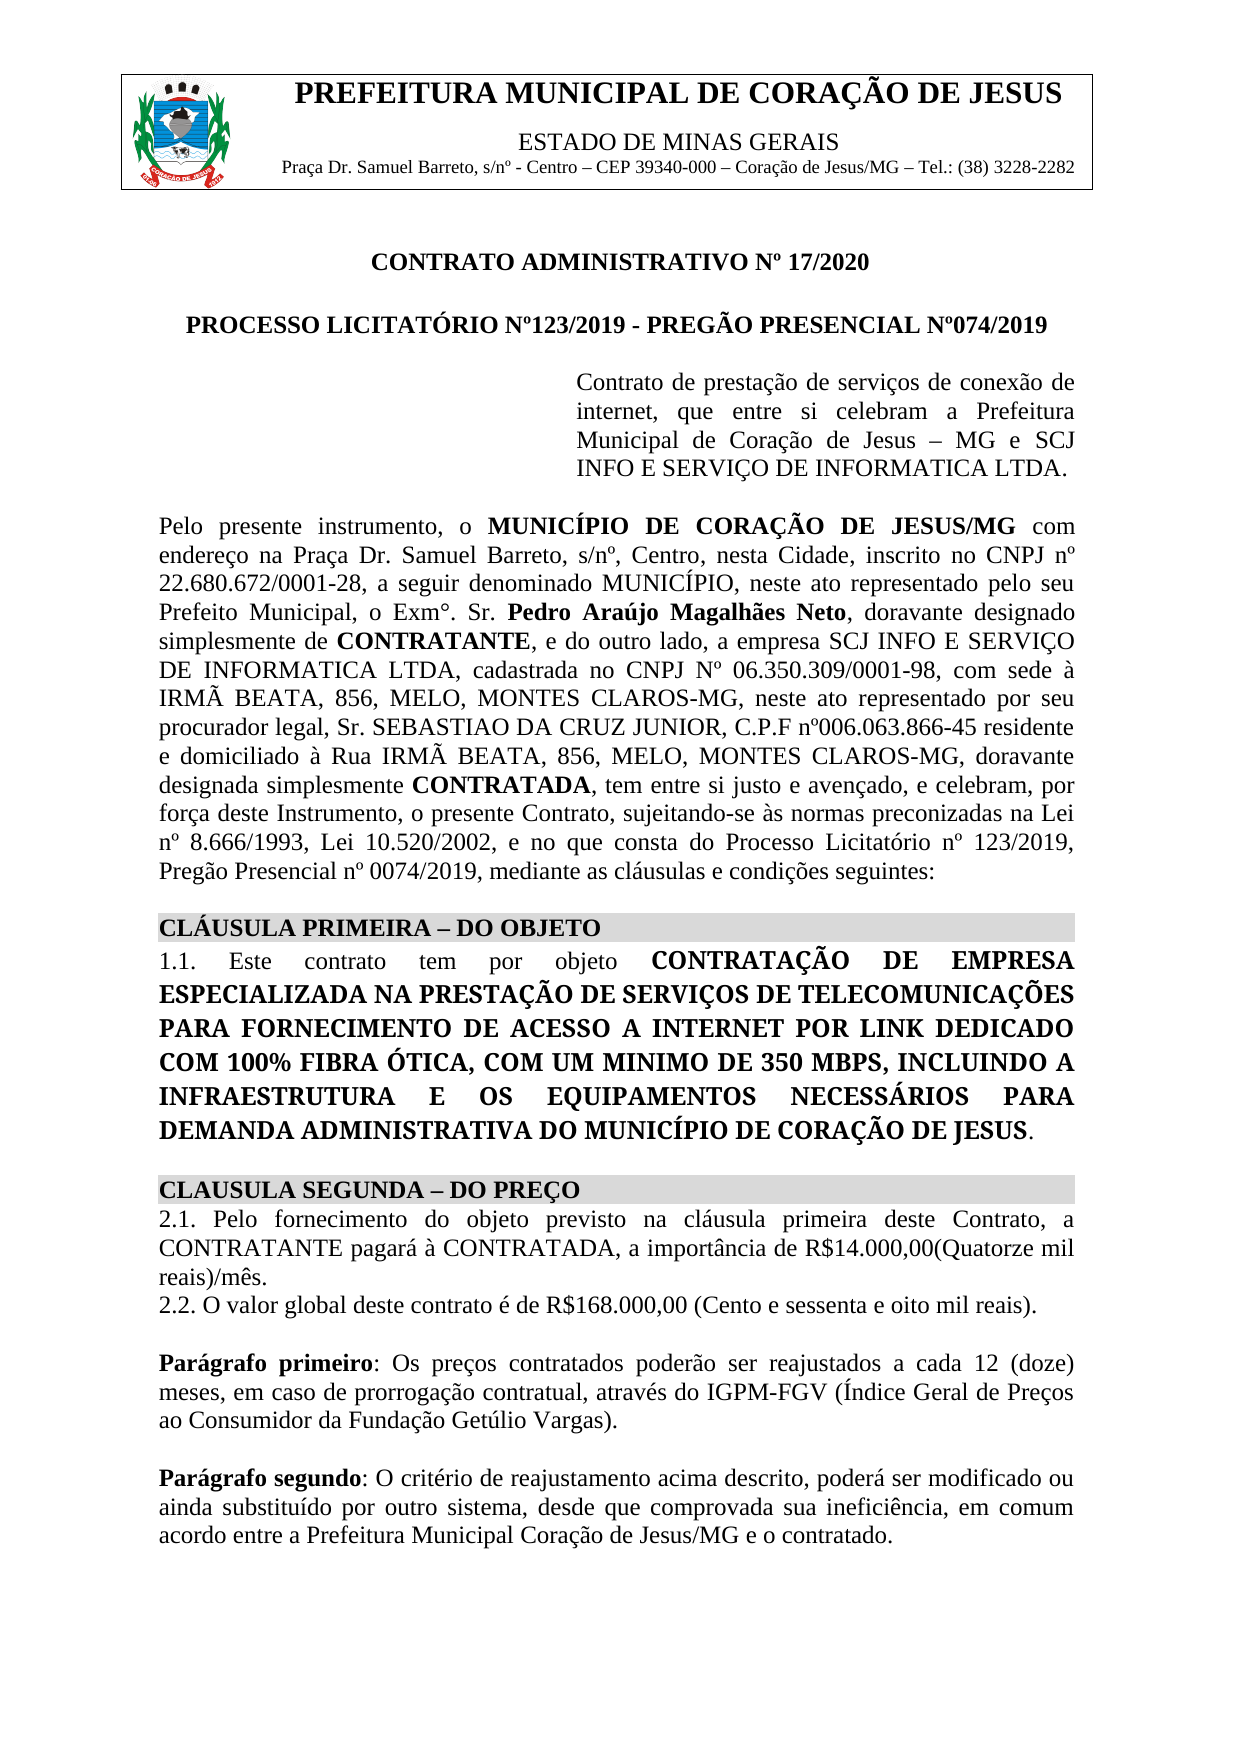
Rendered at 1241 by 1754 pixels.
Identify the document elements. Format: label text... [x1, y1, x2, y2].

text 1.1. Este contrato tem por objeto CONTRATAÇÃO DE EMPRESA ESPECIALIZADA NA PRESTAÇÃO DE SERVIÇOS DE TELECOMUNICAÇÕES PARA FORNECIMENTO DE ACESSO A INTERNET POR LINK DEDICADO COM 100% FIBRA ÓTICA, COM UM MINIMO DE 350 MBPS, INCLUINDO A INFRAESTRUTURA E OS EQUIPAMENTOS NECESSÁRIOS PARA DEMANDA ADMINISTRATIVA DO MUNICÍPIO DE CORAÇÃO DE JESUS. [158, 942, 1075, 1147]
text 2.1. Pelo fornecimento do objeto previsto na cláusula primeira deste Contrato, a CONTRATANTE pagará à CONTRATADA, a importância de R$14.000,00(Quatorze mil reais)/mês. [158, 1204, 1075, 1290]
text 2.2. O valor global deste contrato é de R$168.000,00 (Cento e sessenta e oito mil reais). [158, 1290, 1075, 1319]
text Contrato de prestação de serviços de conexão de internet, que entre si celebram a Prefeitura Municipal de Coração de Jesus – MG e SCJ INFO E SERVIÇO DE INFORMATICA LTDA. [576, 367, 1075, 482]
text Parágrafo primeiro: Os preços contratados poderão ser reajustados a cada 12 (doze) meses, em caso de prorrogação contratual, através do IGPM-FGV (Índice Geral de Preços ao Consumidor da Fundação Getúlio Vargas). [158, 1348, 1075, 1434]
text CLAUSULA SEGUNDA – DO PREÇO [158, 1175, 1075, 1204]
text PROCESSO LICITATÓRIO Nº123/2019 - PREGÃO PRESENCIAL Nº074/2019 [158, 310, 1075, 338]
text Pelo presente instrumento, o MUNICÍPIO DE CORAÇÃO DE JESUS/MG com endereço na Praça Dr. Samuel Barreto, s/nº, Centro, nesta Cidade, inscrito no CNPJ nº 22.680.672/0001- seguir denominado MUNICÍPIO, neste ato representado pelo seu Prefeito Municipal, o Exm°. Sr. Pedro Araújo Magalhães Neto, doravante designado simplesmente de CONTRATANTE, e do outro lado, a empresa SCJ INFO E SERVIÇO DE INFORMATICA LTDA, cadastrada no CNPJ Nº 06.350.309/0001-98, com sede à IRMÃ BEATA, 856, MELO, MONTES CLAROS-MG, neste ato representado por seu procurador legal, Sr. SEBASTIAO DA CRUZ JUNIOR, C.P.F nº006.063.866-45 residente e domiciliado à Rua IRMÃ BEATA, 856, MELO, MONTES CLAROS-MG, doravante designada simplesmente CONTRATADA, tem entre si justo e avençado, e celebram, por força deste Instrumento, o presente Contrato, sujeitando-se às normas preconizadas na Lei nº 8.666/1993, Lei 10.520/2002, e no que consta do Processo Licitatório nº 123/2019, Pregão Presencial nº 0074/2019, mediante as cláusulas e condições seguintes: [158, 511, 1075, 885]
text CLÁUSULA PRIMEIRA – DO OBJETO [158, 913, 1075, 942]
text Parágrafo segundo: O critério de reajustamento acima descrito, poderá ser modificado ou ainda substituído por outro sistema, desde que comprovada sua ineficiência, em comum acordo entre a Prefeitura Municipal Coração de Jesus/MG e o contratado. [158, 1463, 1075, 1549]
text CONTRATO ADMINISTRATIVO Nº 17/2020 [177, 247, 1063, 276]
